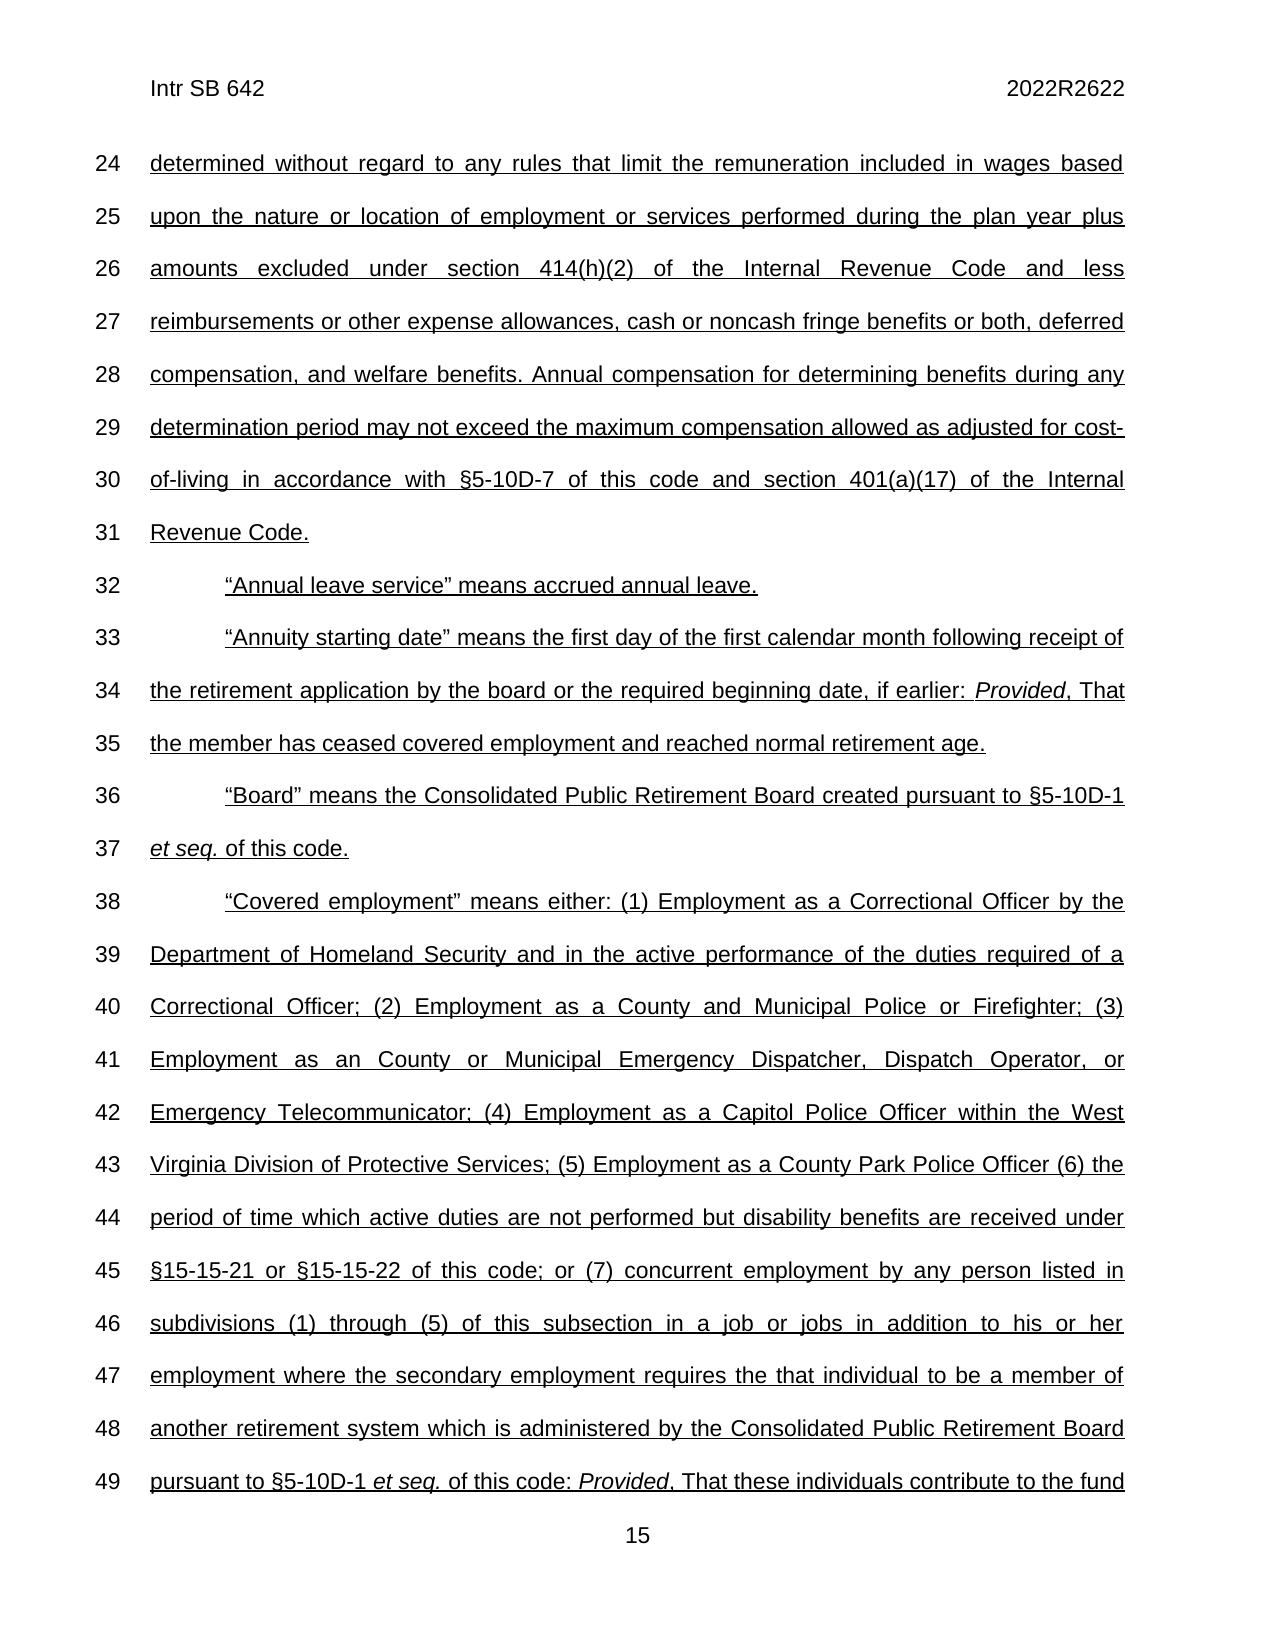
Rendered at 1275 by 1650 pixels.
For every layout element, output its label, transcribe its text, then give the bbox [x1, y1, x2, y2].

text “Annuity starting date” means the first day of the first calendar month following receipt of the retirement application by the board or the required beginning date, if earlier: Provided, That the member has ceased covered employment and reached normal retirement age. [150, 624, 1125, 756]
text “Board” means the Consolidated Public Retirement Board created pursuant to §5-10D-1 et seq. of this code. [150, 782, 1125, 862]
text “Annual leave service” means accrued annual leave. [150, 572, 1125, 598]
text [150, 150, 1125, 225]
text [150, 1439, 1125, 1490]
